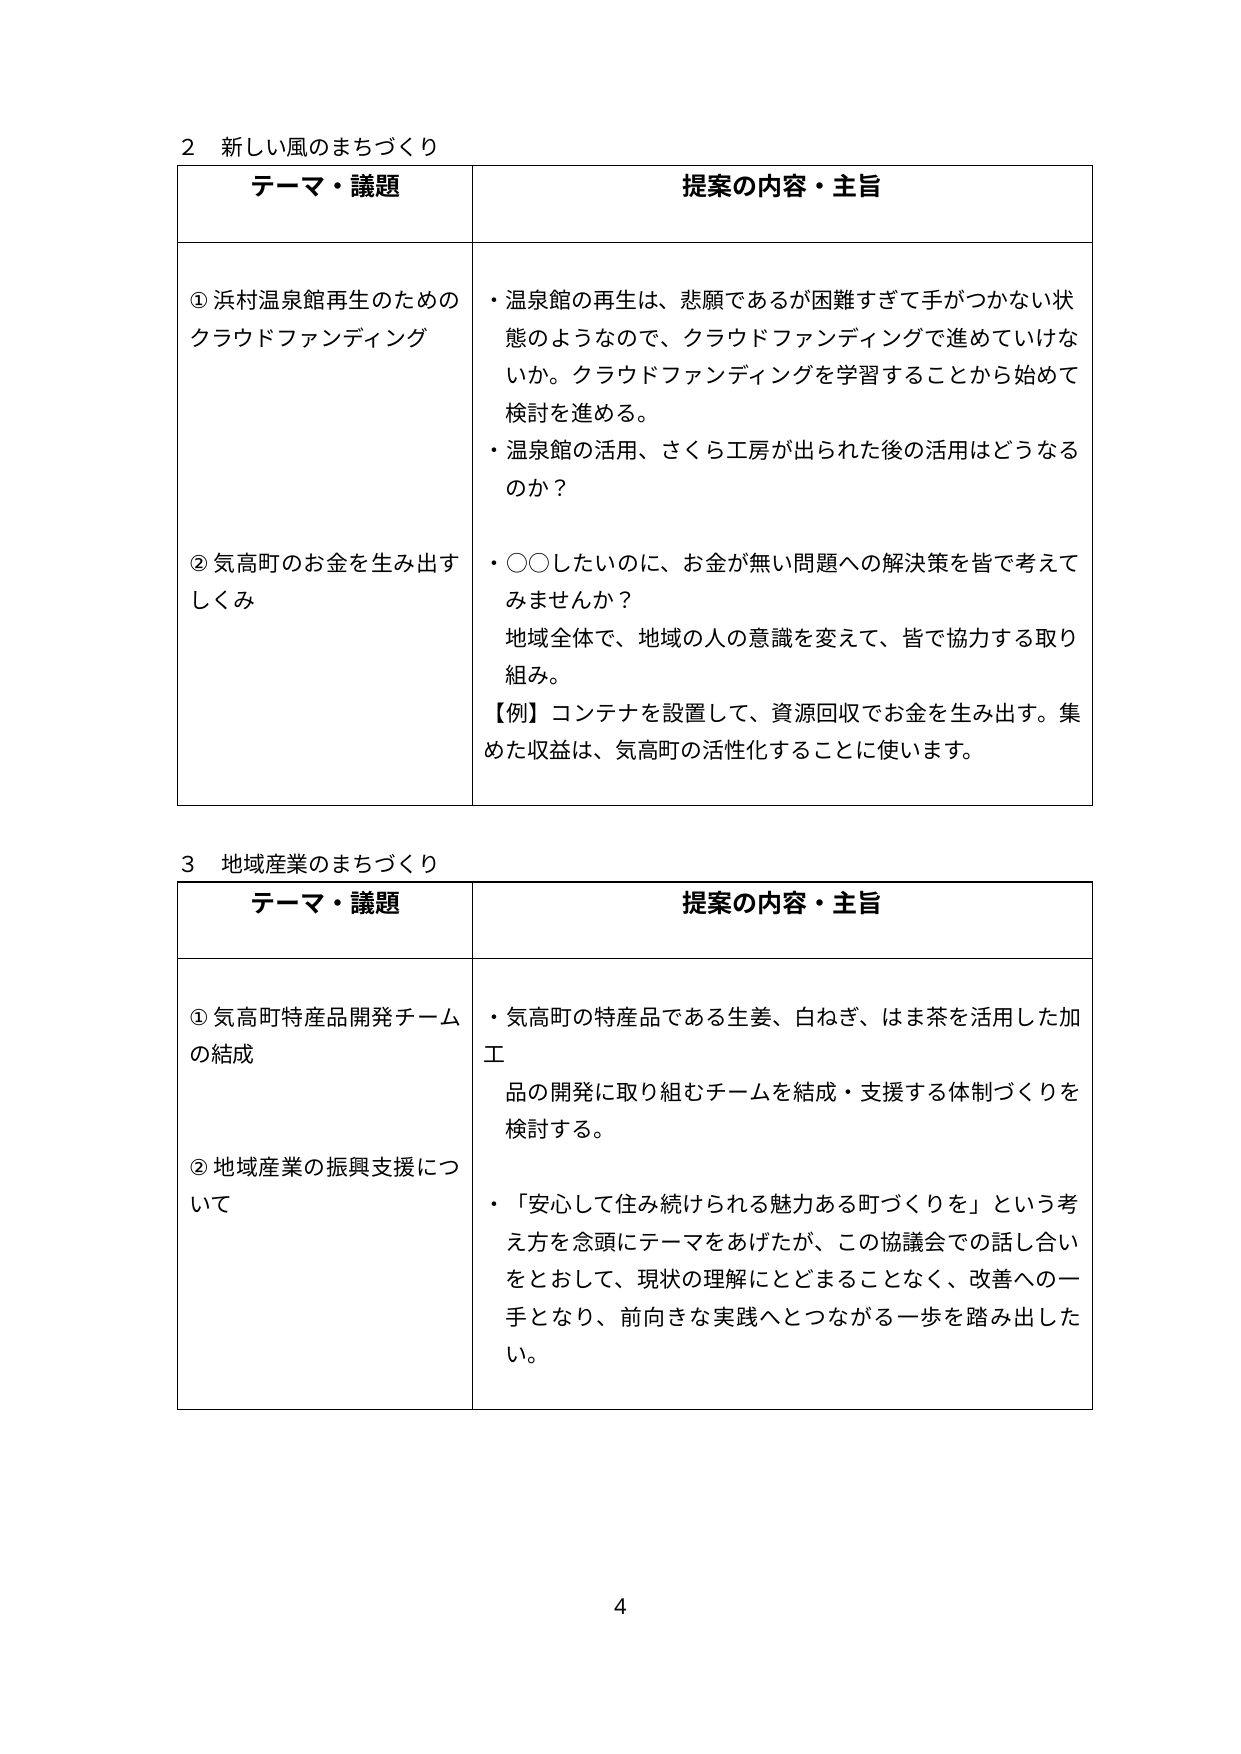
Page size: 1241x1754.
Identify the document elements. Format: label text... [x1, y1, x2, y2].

text ３ 地域産業のまちづくり [177, 844, 1063, 881]
table_cell ①気高町特産品開発チームの結成 ②地域産業の振興支援について [178, 959, 472, 1409]
table_cell ・気高町の特産品である生姜、白ねぎ、はま茶を活用した加工 品の開発に取り組むチームを結成・支援する体制づくりを検討する。 ・「安心して住み続けられる魅力ある町づくりを」という考え方を念頭にテーマをあげたが、この協議会での話し合いをとおして、現状の理解にとどまることなく、改善への一手となり、前向きな実践へとつながる一歩を踏み出したい。 [473, 959, 1092, 1409]
table_header 提案の内容・主旨 [473, 883, 1092, 958]
table_cell ①浜村温泉館再生のためのクラウドファンディング ②気高町のお金を生み出すしくみ [178, 243, 472, 805]
table_cell ・温泉館の再生は、悲願であるが困難すぎて手がつかない状 態のようなので、クラウドファンディングで進めていけないか。クラウドファンディングを学習することから始めて検討を進める。 ・温泉館の活用、さくら工房が出られた後の活用はどうなるのか？ ・○○したいのに、お金が無い問題への解決策を皆で考えてみませんか？ 地域全体で、地域の人の意識を変えて、皆で協力する取り組み。 【例】コンテナを設置して、資源回収でお金を生み出す。集めた収益は、気高町の活性化することに使います。 [473, 243, 1092, 805]
table_header テーマ・議題 [178, 166, 472, 242]
table_header テーマ・議題 [178, 883, 472, 958]
text ２ 新しい風のまちづくり [177, 127, 1063, 165]
table_header 提案の内容・主旨 [473, 166, 1092, 242]
